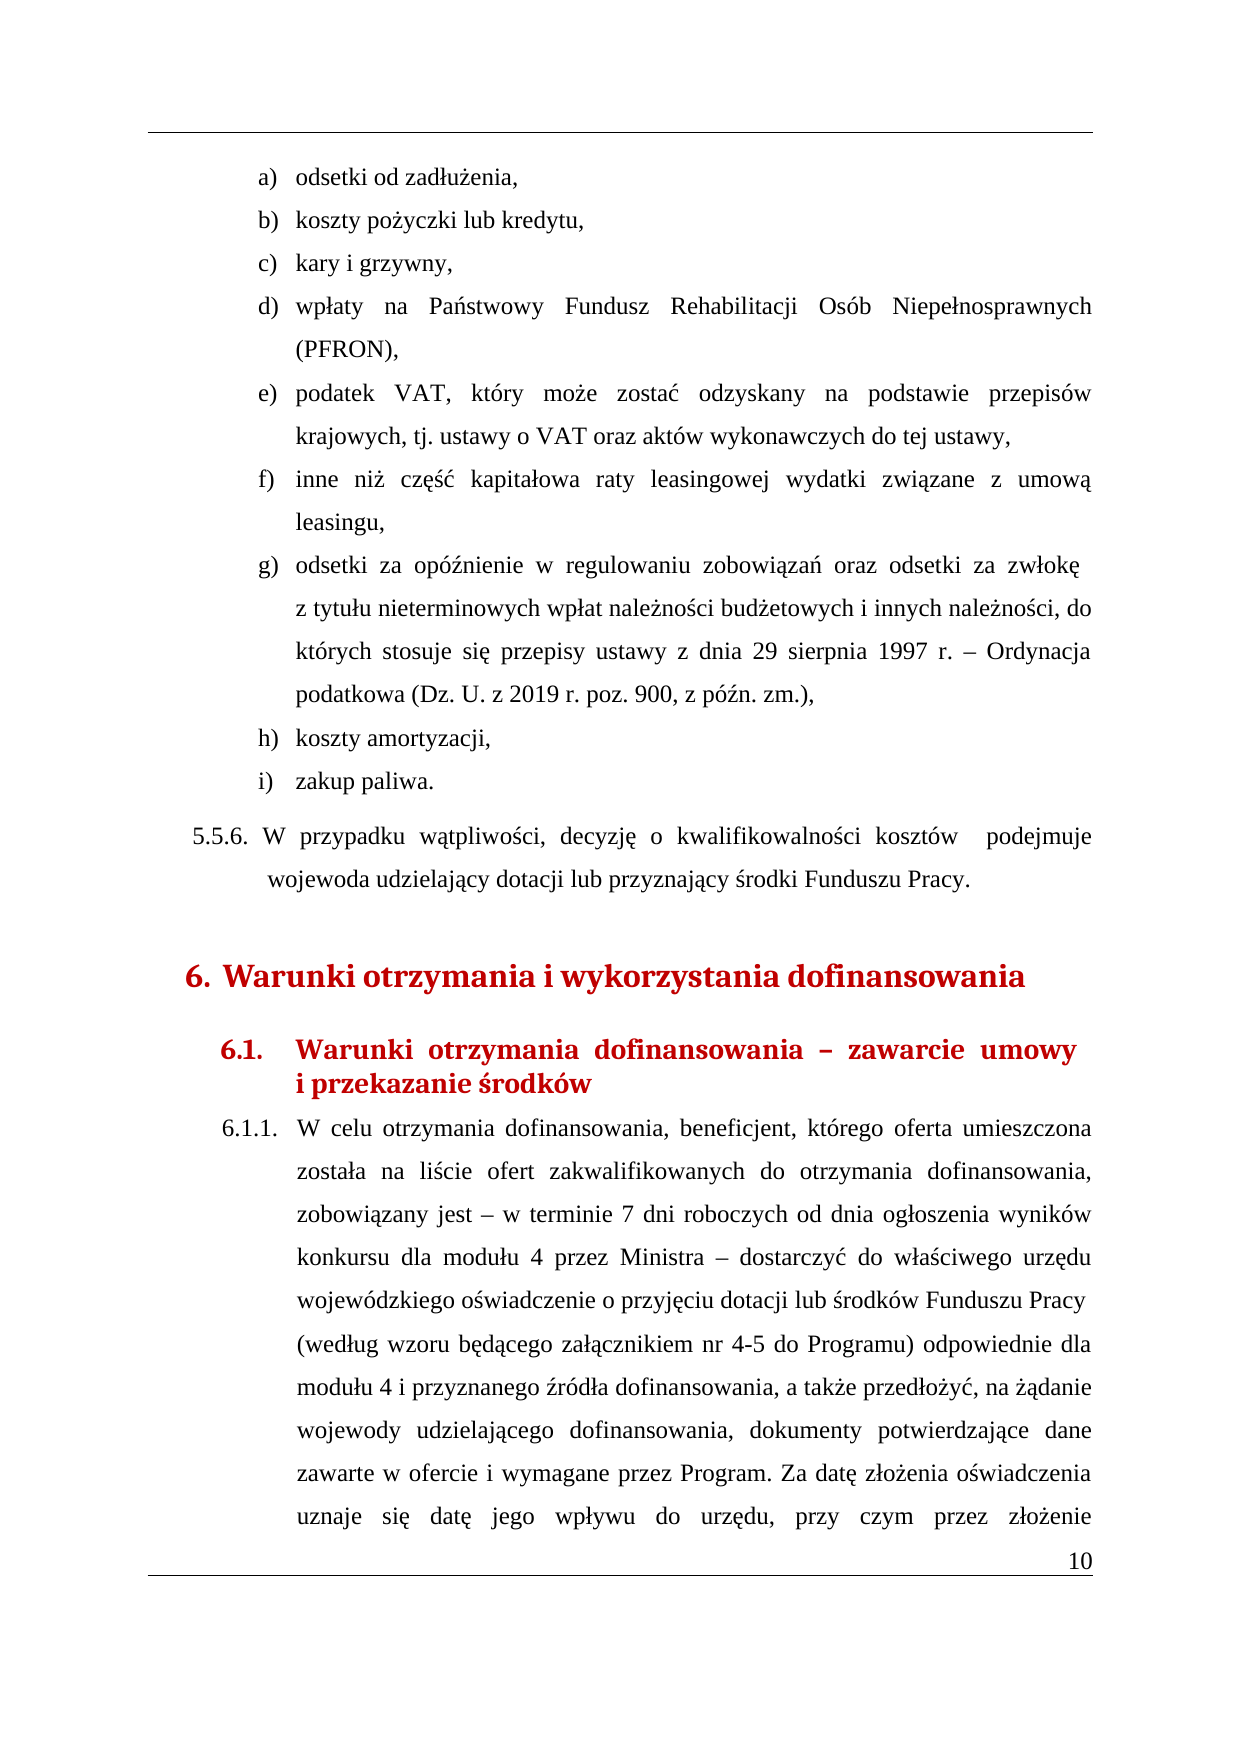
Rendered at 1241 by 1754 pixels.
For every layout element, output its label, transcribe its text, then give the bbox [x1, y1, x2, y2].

list zakup paliwa. [258, 766, 1092, 794]
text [222, 1113, 1092, 1530]
list odsetki od zadłużenia, [258, 162, 1092, 191]
list inne niż część kapitałowa raty leasingowej wydatki związane z umową leasingu, [258, 464, 1092, 536]
list podatek VAT, który może zostać odzyskany na podstawie przepisów krajowych, tj. ustawy o VAT oraz aktów wykonawczych do tej ustawy, [258, 378, 1092, 449]
list kary i grzywny, [258, 248, 1092, 277]
list 5.5.6. W przypadku wątpliwości, decyzję o kwalifikowalności kosztów podejmuje wojewoda udzielający dotacji lub przyznający środki Funduszu Pracy. [192, 821, 1092, 893]
list odsetki za opóźnienie w regulowaniu zobowiązań oraz odsetki za zwłokę z tytułu nieterminowych wpłat należności budżetowych i innych należności, do których stosuje się przepisy ustawy z dnia 29 sierpnia 1997 r. – Ordynacja podatkowa (Dz. U. z 2019 r. poz. 900, z późn. zm.), [258, 550, 1092, 708]
subtitle Warunki otrzymania dofinansowania – zawarcie umowy i przekazanie środków [220, 1033, 1092, 1101]
list koszty pożyczki lub kredytu, [258, 205, 1092, 234]
list koszty amortyzacji, [258, 723, 1092, 751]
subtitle Warunki otrzymania i wykorzystania dofinansowania [185, 958, 1092, 996]
list wpłaty na Państwowy Fundusz Rehabilitacji Osób Niepełnosprawnych (PFRON), [258, 291, 1092, 363]
